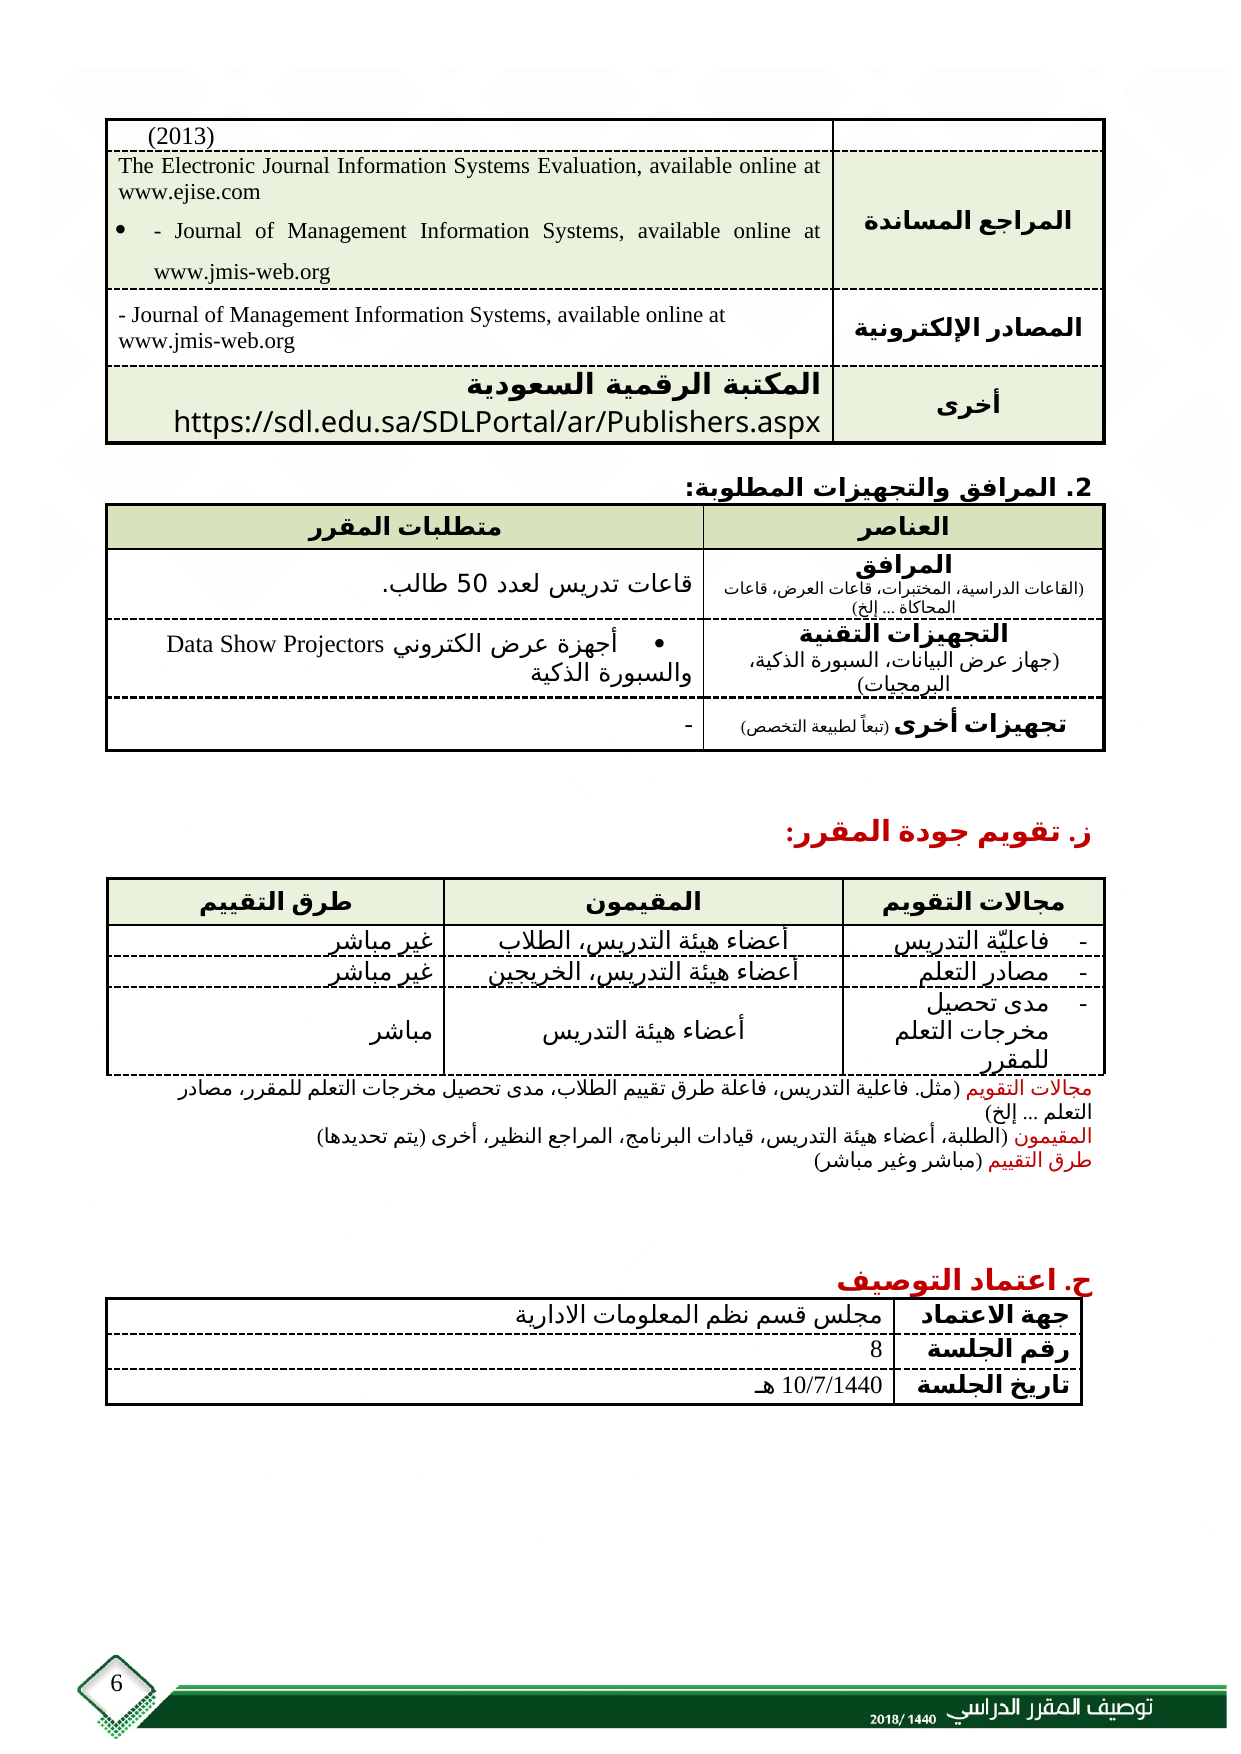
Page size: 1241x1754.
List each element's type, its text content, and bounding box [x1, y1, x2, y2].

table_cell أعضاء هيئة التدريس [445, 986, 842, 1074]
table_cell مباشر [109, 986, 443, 1074]
table_header العناصر [704, 506, 1102, 548]
subtitle ح. اعتماد التوصيف [118, 1263, 1092, 1297]
table_header طرق التقييم [109, 880, 443, 924]
table_cell أجهزة عرض الكتروني Data Show Projectors والسبورة الذكية [108, 618, 703, 696]
subtitle 2. المرافق والتجهيزات المطلوبة: [118, 473, 1092, 502]
table_cell أخرى [834, 365, 1102, 441]
table_cell 8 [108, 1333, 893, 1368]
table_cell المرافق (القاعات الدراسية، المختبرات، قاعات العرض، قاعات المحاكاة ... إلخ) [704, 550, 1102, 617]
table_cell غير مباشر [109, 955, 443, 986]
subtitle ز. تقويم جودة المقرر: [118, 814, 1092, 848]
table_cell 10/7/1440 هـ [108, 1368, 893, 1403]
table_cell المكتبة الرقمية السعودية https://sdl.edu.sa/SDLPortal/ar/Publishers.aspx [108, 365, 832, 441]
table_header المقيمون [445, 880, 842, 924]
table_cell تجهيزات أخرى (تبعاً لطبيعة التخصص) [704, 696, 1102, 749]
text طرق التقييم (مباشر وغير مباشر) [118, 1148, 1092, 1172]
text المقيمون (الطلبة، أعضاء هيئة التدريس، قيادات البرنامج، المراجع النظير، أخرى (يتم تحديدها) [118, 1124, 1092, 1148]
table_cell التجهيزات التقنية (جهاز عرض البيانات، السبورة الذكية، البرمجيات) [704, 618, 1102, 696]
table_header مجالات التقويم [844, 880, 1103, 924]
table_cell - Journal of Management Information Systems, available online at www.jmis-web.org [108, 288, 832, 365]
table_cell أعضاء هيئة التدريس، الطلاب [445, 926, 842, 955]
table_cell تاريخ الجلسة [895, 1368, 1080, 1403]
table_cell غير مباشر [109, 926, 443, 955]
table_header مجلس قسم نظم المعلومات الادارية [108, 1300, 893, 1332]
table_cell The Electronic Journal Information Systems Evaluation, available online at www.ejise.com - Journal of Management Information Systems, available online at www.jmis-web.org [108, 150, 832, 288]
table_cell فاعليّة التدريس [844, 926, 1103, 955]
table_cell المصادر الإلكترونية [834, 288, 1102, 365]
table_cell رقم الجلسة [895, 1333, 1080, 1368]
table_cell المراجع المساندة [834, 150, 1102, 288]
table_cell - [108, 696, 703, 749]
text مجالات التقويم (مثل. فاعلية التدريس، فاعلة طرق تقييم الطلاب، مدى تحصيل مخرجات التعلم للمقرر، مصادر التعلم ... إلخ) [118, 1076, 1092, 1124]
picture [45, 68, 1227, 1739]
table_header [108, 121, 832, 150]
table_cell مدى تحصيل مخرجات التعلم للمقرر [844, 986, 1103, 1074]
table_cell قاعات تدريس لعدد 50 طالب. [108, 550, 703, 617]
table_cell مصادر التعلم [844, 955, 1103, 986]
table_cell أعضاء هيئة التدريس، الخريجين [445, 955, 842, 986]
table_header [834, 121, 1102, 150]
table_header متطلبات المقرر [108, 506, 703, 548]
table_header جهة الاعتماد [895, 1300, 1080, 1332]
